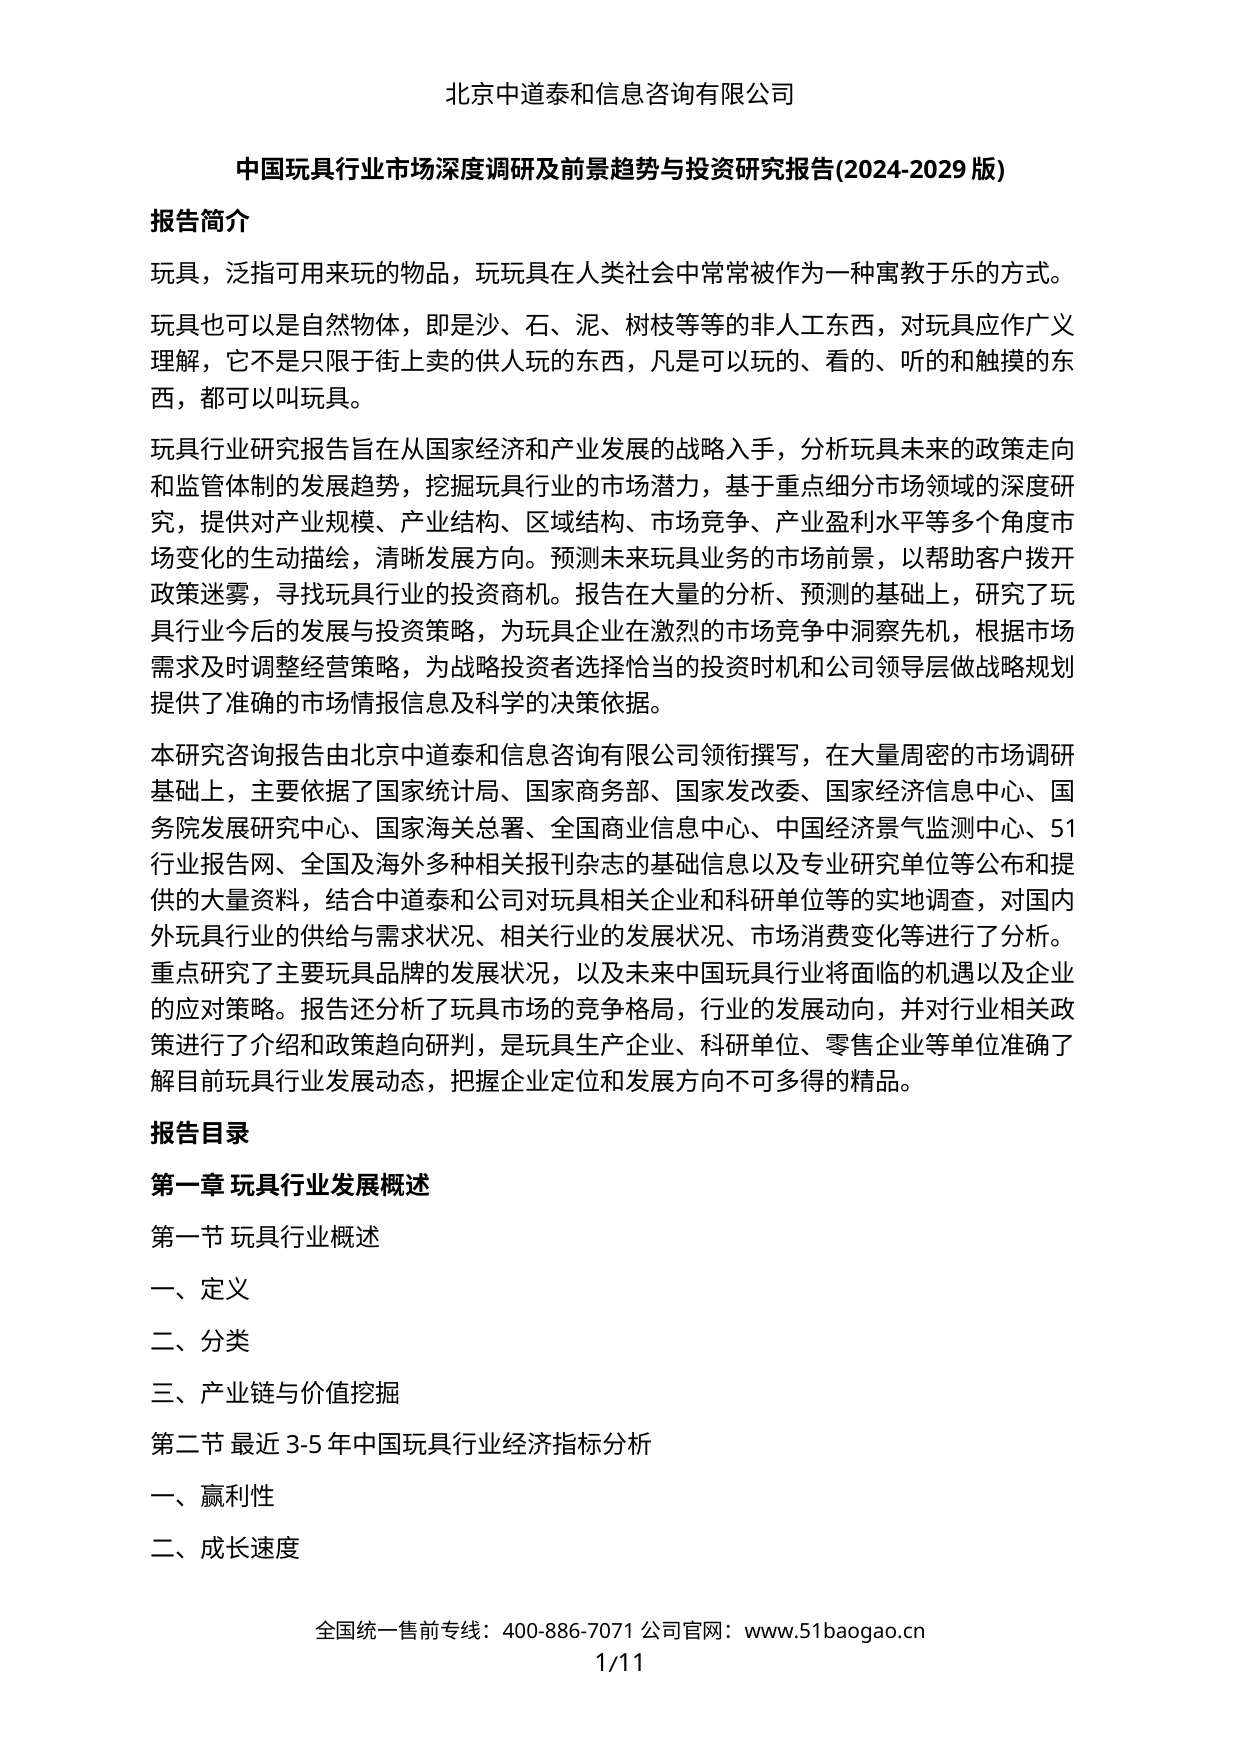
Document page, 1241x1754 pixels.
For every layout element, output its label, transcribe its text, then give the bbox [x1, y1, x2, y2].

text 第一节 玩具行业概述 [150, 1217, 1090, 1254]
text 玩具，泛指可用来玩的物品，玩玩具在人类社会中常常被作为一种寓教于乐的方式。 [150, 254, 1090, 290]
text 玩具也可以是自然物体，即是沙、石、泥、树枝等等的非人工东西，对玩具应作广义理解，它不是只限于街上卖的供人玩的东西，凡是可以玩的、看的、听的和触摸的东西，都可以叫玩具。 [150, 306, 1090, 414]
text 一、定义 [150, 1269, 1090, 1306]
text 三、产业链与价值挖掘 [150, 1373, 1090, 1409]
text 本研究咨询报告由北京中道泰和信息咨询有限公司领衔撰写，在大量周密的市场调研基础上，主要依据了国家统计局、国家商务部、国家发改委、国家经济信息中心、国务院发展研究中心、国家海关总署、全国商业信息中心、中国经济景气监测中心、51行业报告网、全国及海外多种相关报刊杂志的基础信息以及专业研究单位等公布和提供的大量资料，结合中道泰和公司对玩具相关企业和科研单位等的实地调查，对国内外玩具行业的供给与需求状况、相关行业的发展状况、市场消费变化等进行了分析。重点研究了主要玩具品牌的发展状况，以及未来中国玩具行业将面临的机遇以及企业的应对策略。报告还分析了玩具市场的竞争格局，行业的发展动向，并对行业相关政策进行了介绍和政策趋向研判，是玩具生产企业、科研单位、零售企业等单位准确了解目前玩具行业发展动态，把握企业定位和发展方向不可多得的精品。 [150, 736, 1090, 1098]
text 中国玩具行业市场深度调研及前景趋势与投资研究报告(2024-2029版) [150, 150, 1090, 186]
text 一、赢利性 [150, 1477, 1090, 1513]
text 二、分类 [150, 1321, 1090, 1357]
text 报告目录 [150, 1114, 1090, 1150]
text 第一章 玩具行业发展概述 [150, 1166, 1090, 1202]
text 报告简介 [150, 202, 1090, 238]
text 二、成长速度 [150, 1529, 1090, 1565]
text 第二节 最近3-5年中国玩具行业经济指标分析 [150, 1425, 1090, 1461]
text 玩具行业研究报告旨在从国家经济和产业发展的战略入手，分析玩具未来的政策走向和监管体制的发展趋势，挖掘玩具行业的市场潜力，基于重点细分市场领域的深度研究，提供对产业规模、产业结构、区域结构、市场竞争、产业盈利水平等多个角度市场变化的生动描绘，清晰发展方向。预测未来玩具业务的市场前景，以帮助客户拨开政策迷雾，寻找玩具行业的投资商机。报告在大量的分析、预测的基础上，研究了玩具行业今后的发展与投资策略，为玩具企业在激烈的市场竞争中洞察先机，根据市场需求及时调整经营策略，为战略投资者选择恰当的投资时机和公司领导层做战略规划提供了准确的市场情报信息及科学的决策依据。 [150, 430, 1090, 720]
